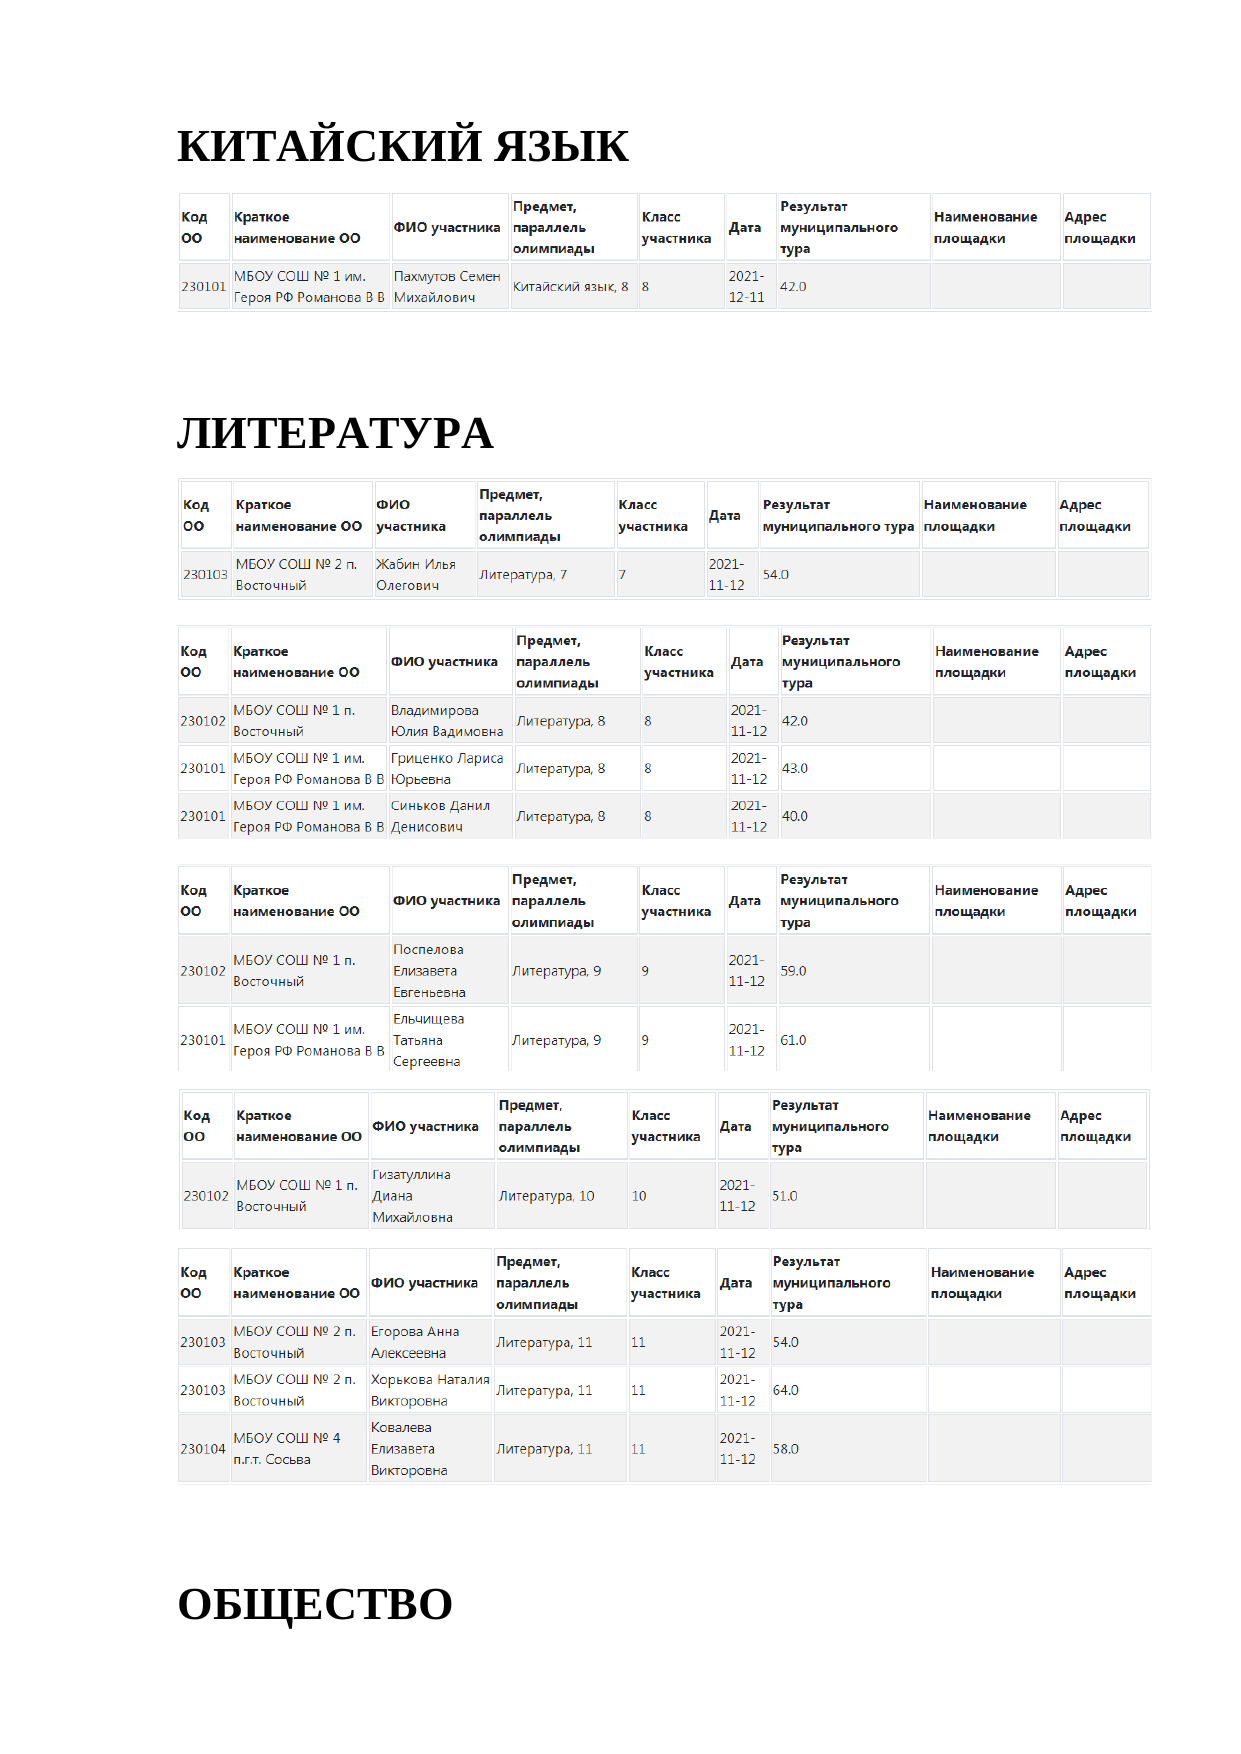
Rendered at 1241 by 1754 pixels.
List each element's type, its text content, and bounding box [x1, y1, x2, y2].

text КИТАЙСКИЙ ЯЗЫК [177, 118, 1152, 171]
picture [177, 1088, 1152, 1230]
picture [177, 191, 1152, 313]
text ОБЩЕСТВО [177, 1577, 1152, 1629]
picture [177, 857, 1152, 1071]
picture [177, 478, 1152, 602]
picture [177, 1248, 1152, 1485]
picture [177, 620, 1152, 839]
text ЛИТЕРАТУРА [177, 405, 1152, 458]
